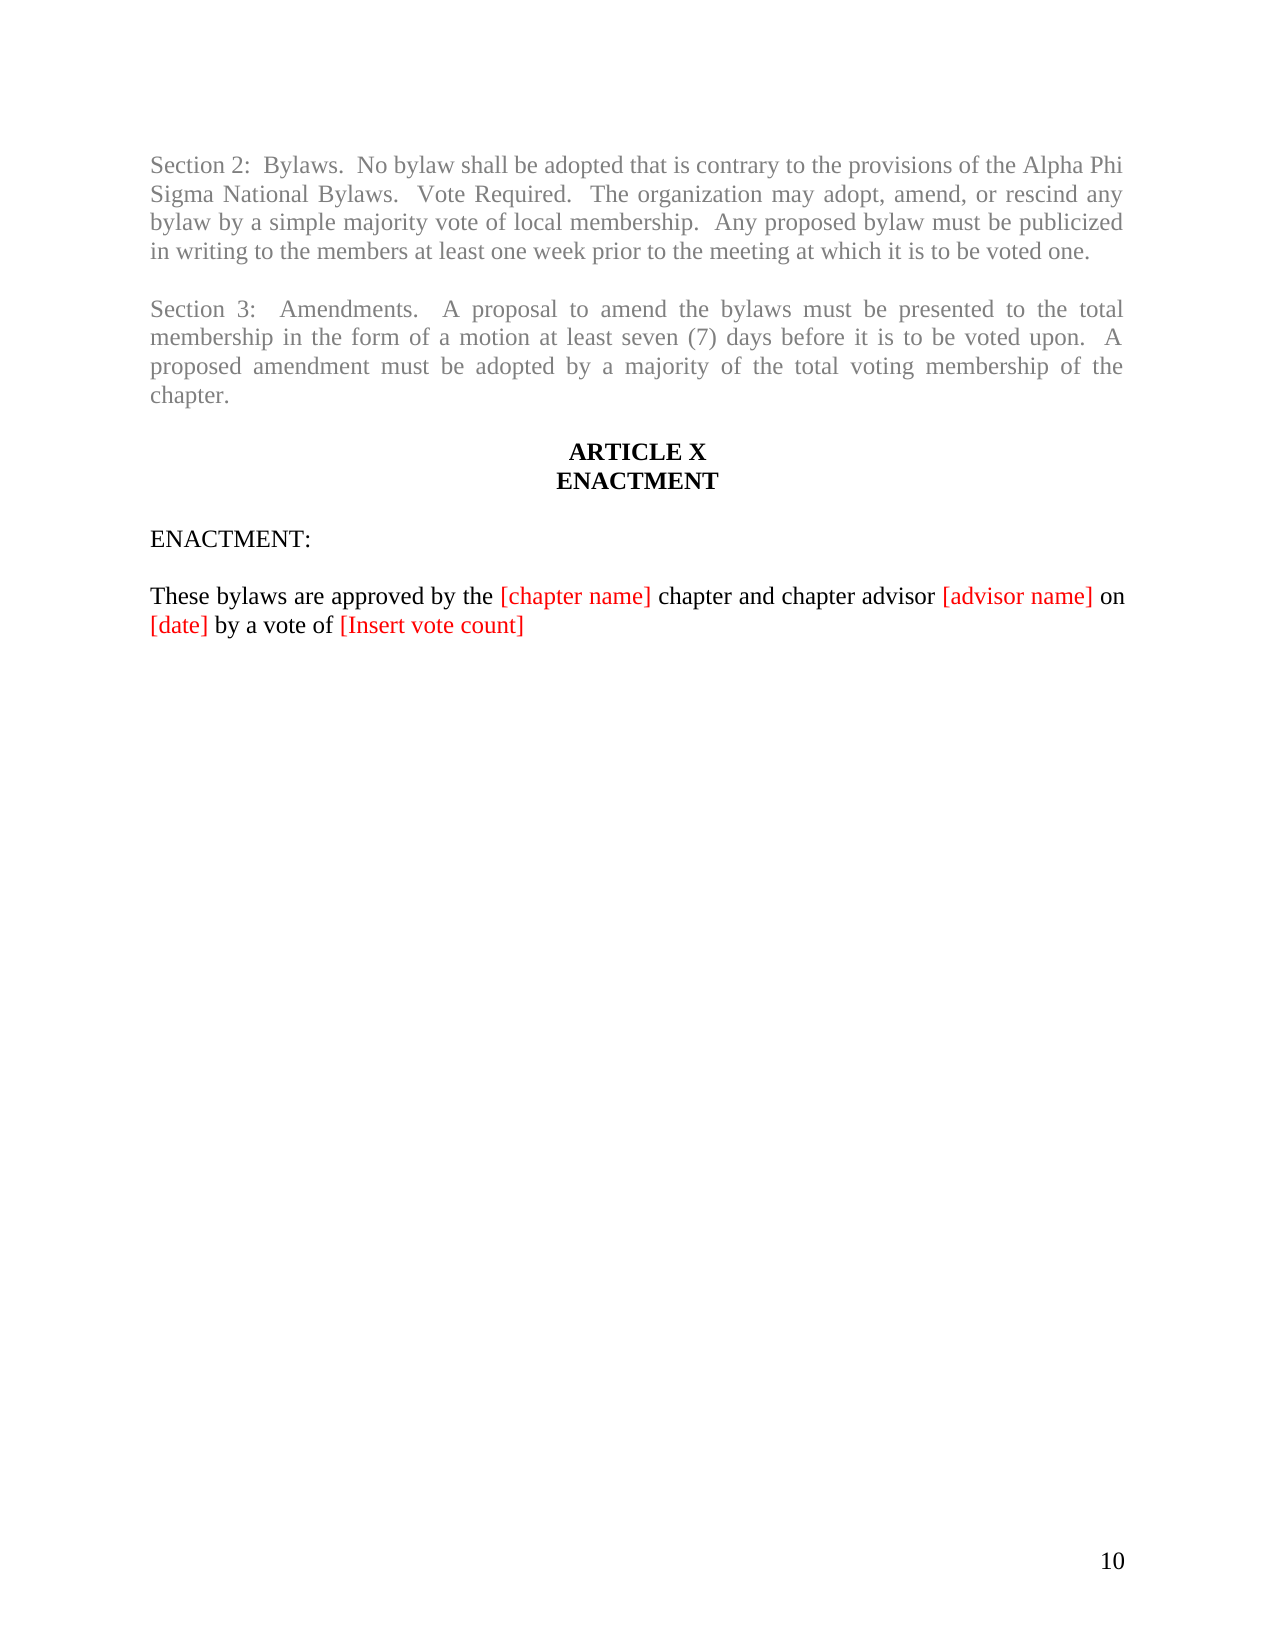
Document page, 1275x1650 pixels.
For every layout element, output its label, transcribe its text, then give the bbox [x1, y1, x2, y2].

text Section 2: Bylaws. No bylaw shall be adopted that is contrary to the provisions of the Alpha Phi Sigma National Bylaws. Vote Required. The organization may adopt, amend, or rescind any bylaw by a simple majority vote of local membership. Any proposed bylaw must be publicized in writing to the members at least one week prior to the meeting at which it is to be voted one. [150, 150, 1125, 265]
text ENACTMENT: [150, 524, 1125, 552]
text Section 3: Amendments. A proposal to amend the bylaws must be presented to the total membership in the form of a motion at least seven (7) days before it is to be voted upon. A proposed amendment must be adopted by a majority of the total voting membership of the chapter. [150, 294, 1125, 409]
text ARTICLE X [150, 437, 1125, 466]
text ENACTMENT [150, 466, 1125, 495]
text These bylaws are approved by the [chapter name] chapter and chapter advisor [advisor name] on [date] by a vote of [Insert vote count] [150, 581, 1125, 639]
